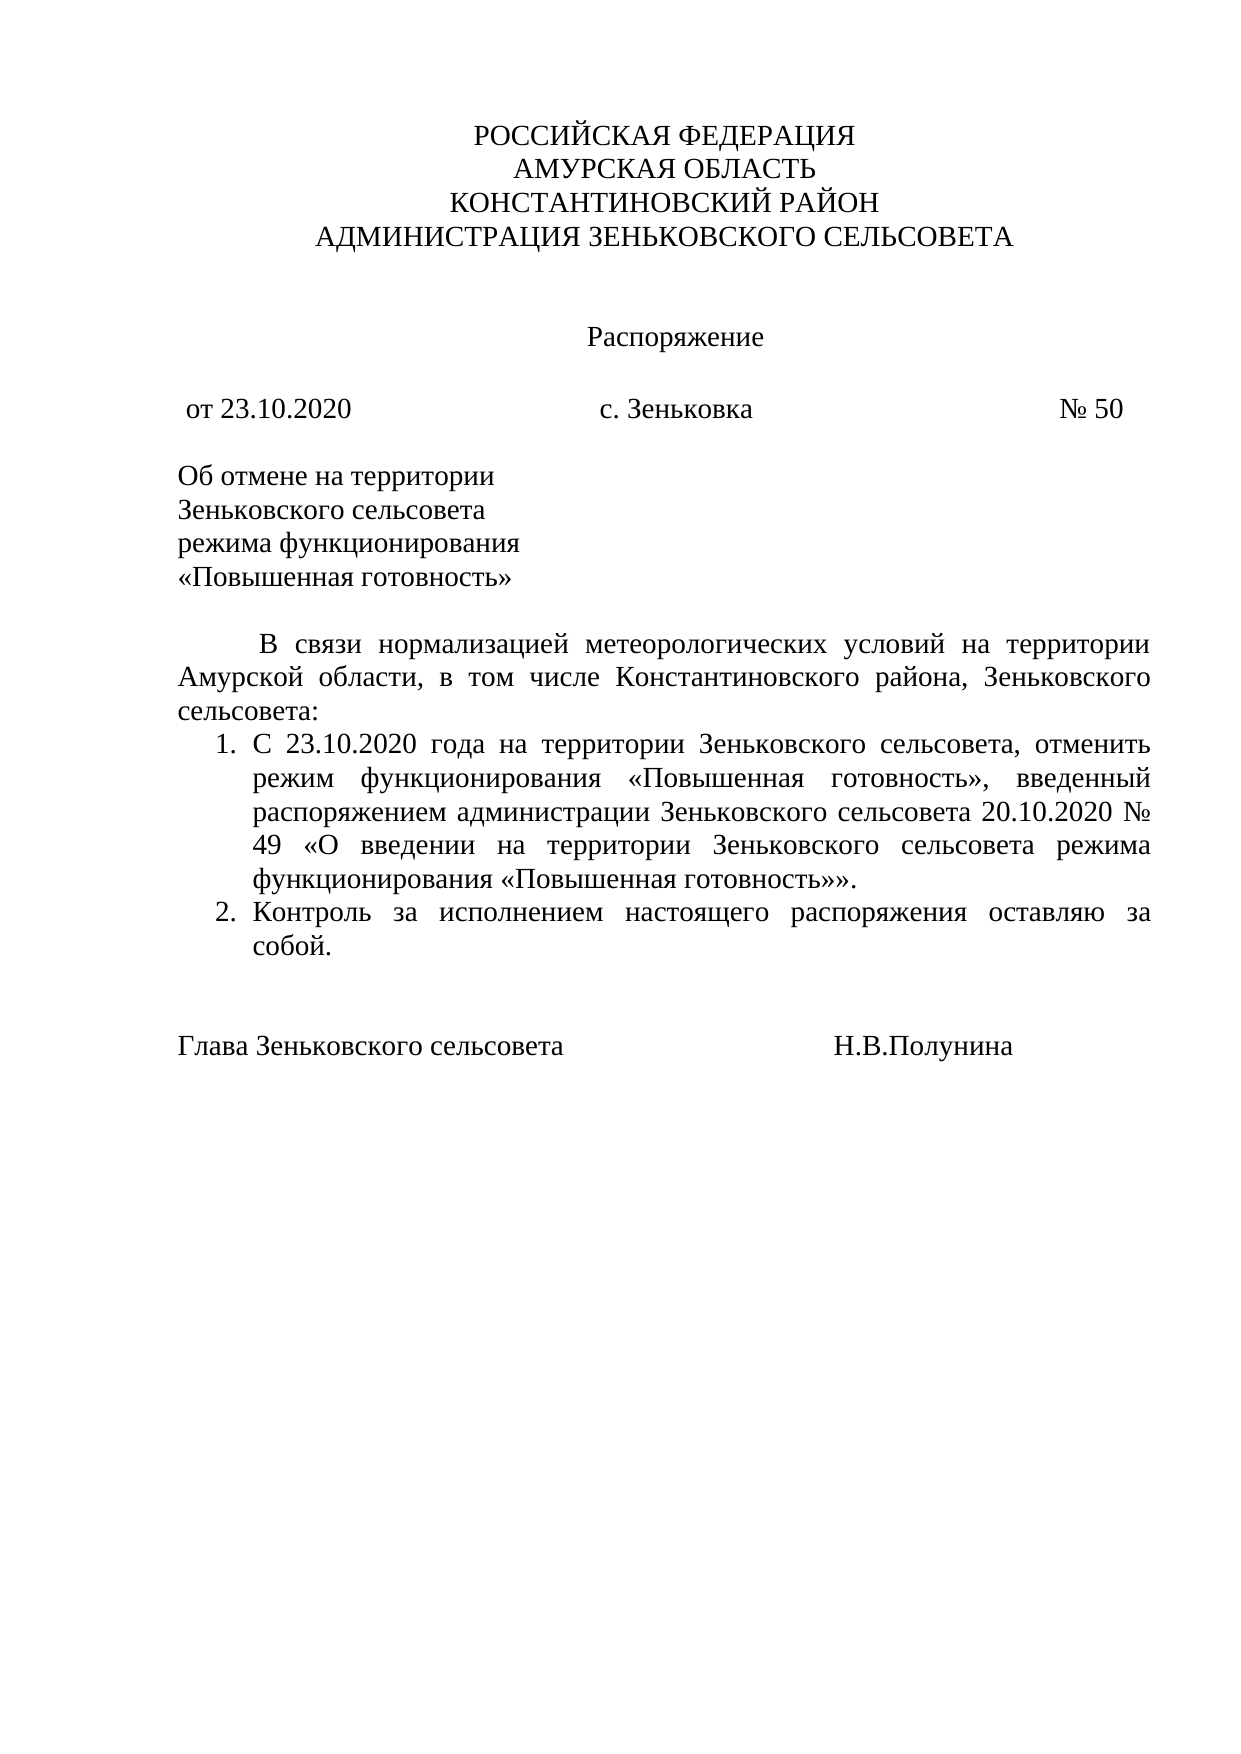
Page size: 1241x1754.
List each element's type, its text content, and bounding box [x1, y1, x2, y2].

text РОССИЙСКАЯ ФЕДЕРАЦИЯ [177, 118, 1152, 152]
text Зеньковского сельсовета [177, 492, 1152, 525]
text от 23.10.2020 с. Зеньковка № 50 [177, 391, 1152, 425]
text В связи нормализацией метеорологических условий на территории Амурской области, в том числе Константиновского района, Зеньковского сельсовета: [177, 626, 1152, 727]
text режима функционирования [177, 525, 1152, 559]
text «Повышенная готовность» [177, 559, 1152, 592]
text АМУРСКАЯ ОБЛАСТЬ [177, 152, 1152, 185]
text Об отмене на территории [177, 458, 1152, 492]
text Распоряжение [177, 319, 1152, 353]
text КОНСТАНТИНОВСКИЙ РАЙОН [177, 185, 1152, 219]
list С 23.10.2020 года на территории Зеньковского сельсовета, отменить режим функционирования «Повышенная готовность», введенный распоряжением администрации Зеньковского сельсовета 20.10.2020 № 49 «О введении на территории Зеньковского сельсовета режима функционирования «Повышенная готовность»». [215, 727, 1152, 894]
text АДМИНИСТРАЦИЯ ЗЕНЬКОВСКОГО СЕЛЬСОВЕТА [177, 219, 1152, 252]
text Глава Зеньковского сельсовета Н.В.Полунина [177, 1028, 1152, 1062]
list Контроль за исполнением настоящего распоряжения оставляю за собой. [215, 894, 1152, 961]
